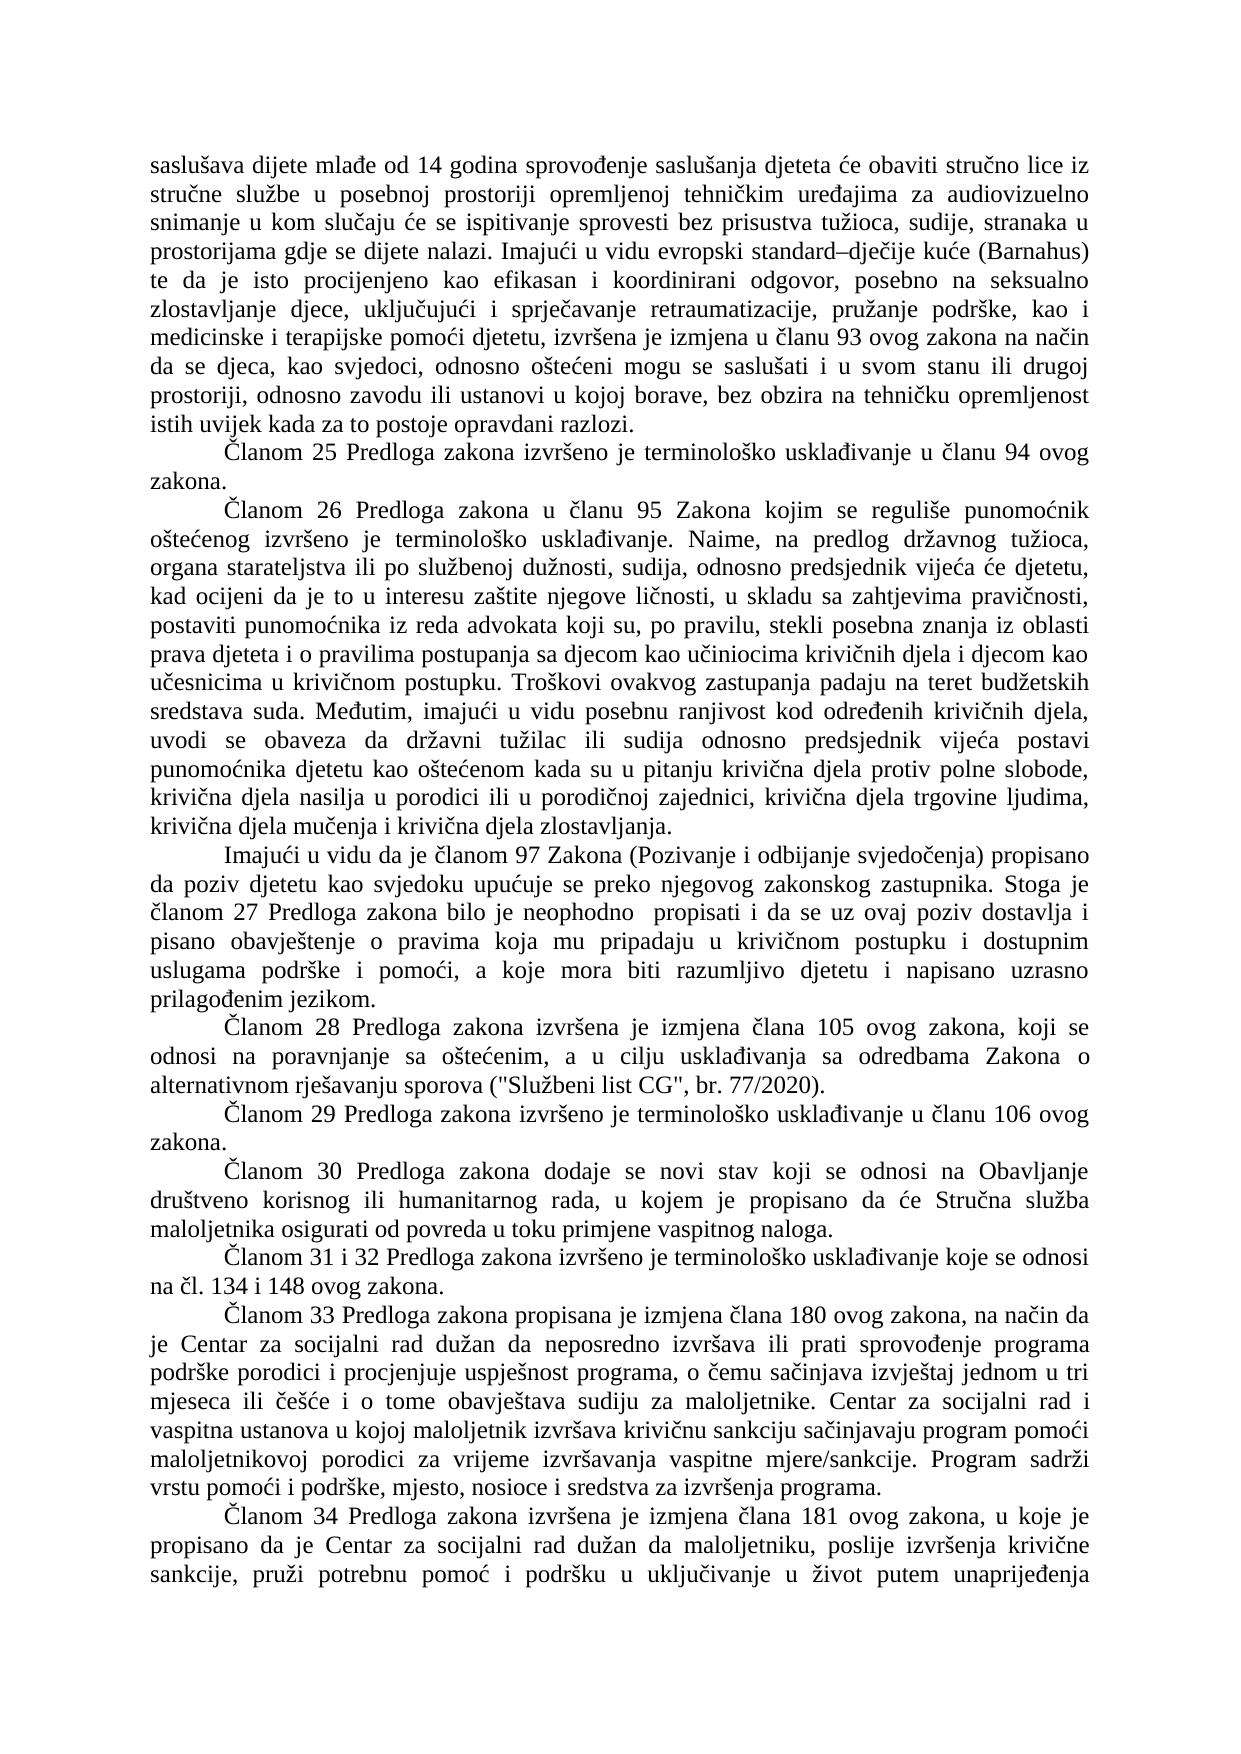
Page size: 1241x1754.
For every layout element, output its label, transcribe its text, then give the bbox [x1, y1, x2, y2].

text Članom 26 Predloga zakona u članu 95 Zakona kojim se reguliše punomoćnik oštećenog izvršeno je terminološko usklađivanje. Naime, na predlog državnog tužioca, organa starateljstva ili po službenoj dužnosti, sudija, odnosno predsjednik vijeća će djetetu, kad ocijeni da je to u interesu zaštite njegove ličnosti, u skladu sa zahtjevima pravičnosti, postaviti punomoćnika iz reda advokata koji su, po pravilu, stekli posebna znanja iz oblasti prava djeteta i o pravilima postupanja sa djecom kao učiniocima krivičnih djela i djecom kao učesnicima u krivičnom postupku. Troškovi ovakvog zastupanja padaju na teret budžetskih sredstava suda. Međutim, imajući u vidu posebnu ranjivost kod određenih krivičnih djela, uvodi se obaveza da državni tužilac ili sudija odnosno predsjednik vijeća postavi punomoćnika djetetu kao oštećenom kada su u pitanju krivična djela protiv polne slobode, krivična djela nasilja u porodici ili u porodičnoj zajednici, krivična djela trgovine ljudima, krivična djela mučenja i krivična djela zlostavljanja. [150, 495, 1090, 840]
text Članom 29 Predloga zakona izvršeno je terminološko usklađivanje u članu 106 ovog zakona. [150, 1099, 1090, 1156]
text Imajući u vidu da je članom 97 Zakona (Pozivanje i odbijanje svjedočenja) propisano da poziv djetetu kao svjedoku upućuje se preko njegovog zakonskog zastupnika. Stoga je članom 27 Predloga zakona bilo je neophodno propisati i da se uz ovaj poziv dostavlja i pisano obavještenje o pravima koja mu pripadaju u krivičnom postupku i dostupnim uslugama podrške i pomoći, a koje mora biti razumljivo djetetu i napisano uzrasno prilagođenim jezikom. [150, 840, 1090, 1012]
text Članom 30 Predloga zakona dodaje se novi stav koji se odnosi na Obavljanje društveno korisnog ili humanitarnog rada, u kojem je propisano da će Stručna služba maloljetnika osigurati od povreda u toku primjene vaspitnog naloga. [150, 1156, 1090, 1242]
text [150, 150, 1090, 437]
text Članom 31 i 32 Predloga zakona izvršeno je terminološko usklađivanje koje se odnosi na čl. 134 i 148 ovog zakona. [150, 1242, 1090, 1300]
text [150, 1501, 1090, 1587]
text Članom 28 Predloga zakona izvršena je izmjena člana 105 ovog zakona, koji se odnosi na poravnjanje sa oštećenim, a u cilju usklađivanja sa odredbama Zakona o alternativnom rješavanju sporova ("Službeni list CG", br. 77/2020). [150, 1012, 1090, 1099]
text Članom 33 Predloga zakona propisana je izmjena člana 180 ovog zakona, na način da je Centar za socijalni rad dužan da neposredno izvršava ili prati sprovođenje programa podrške porodici i procjenjuje uspješnost programa, o čemu sačinjava izvještaj jednom u tri mjeseca ili češće i o tome obavještava sudiju za maloljetnike. Centar za socijalni rad i vaspitna ustanova u kojoj maloljetnik izvršava krivičnu sankciju sačinjavaju program pomoći maloljetnikovoj porodici za vrijeme izvršavanja vaspitne mjere/sankcije. Program sadrži vrstu pomoći i podrške, mjesto, nosioce i sredstva za izvršenja programa. [150, 1300, 1090, 1501]
text Članom 25 Predloga zakona izvršeno je terminološko usklađivanje u članu 94 ovog zakona. [150, 437, 1090, 495]
